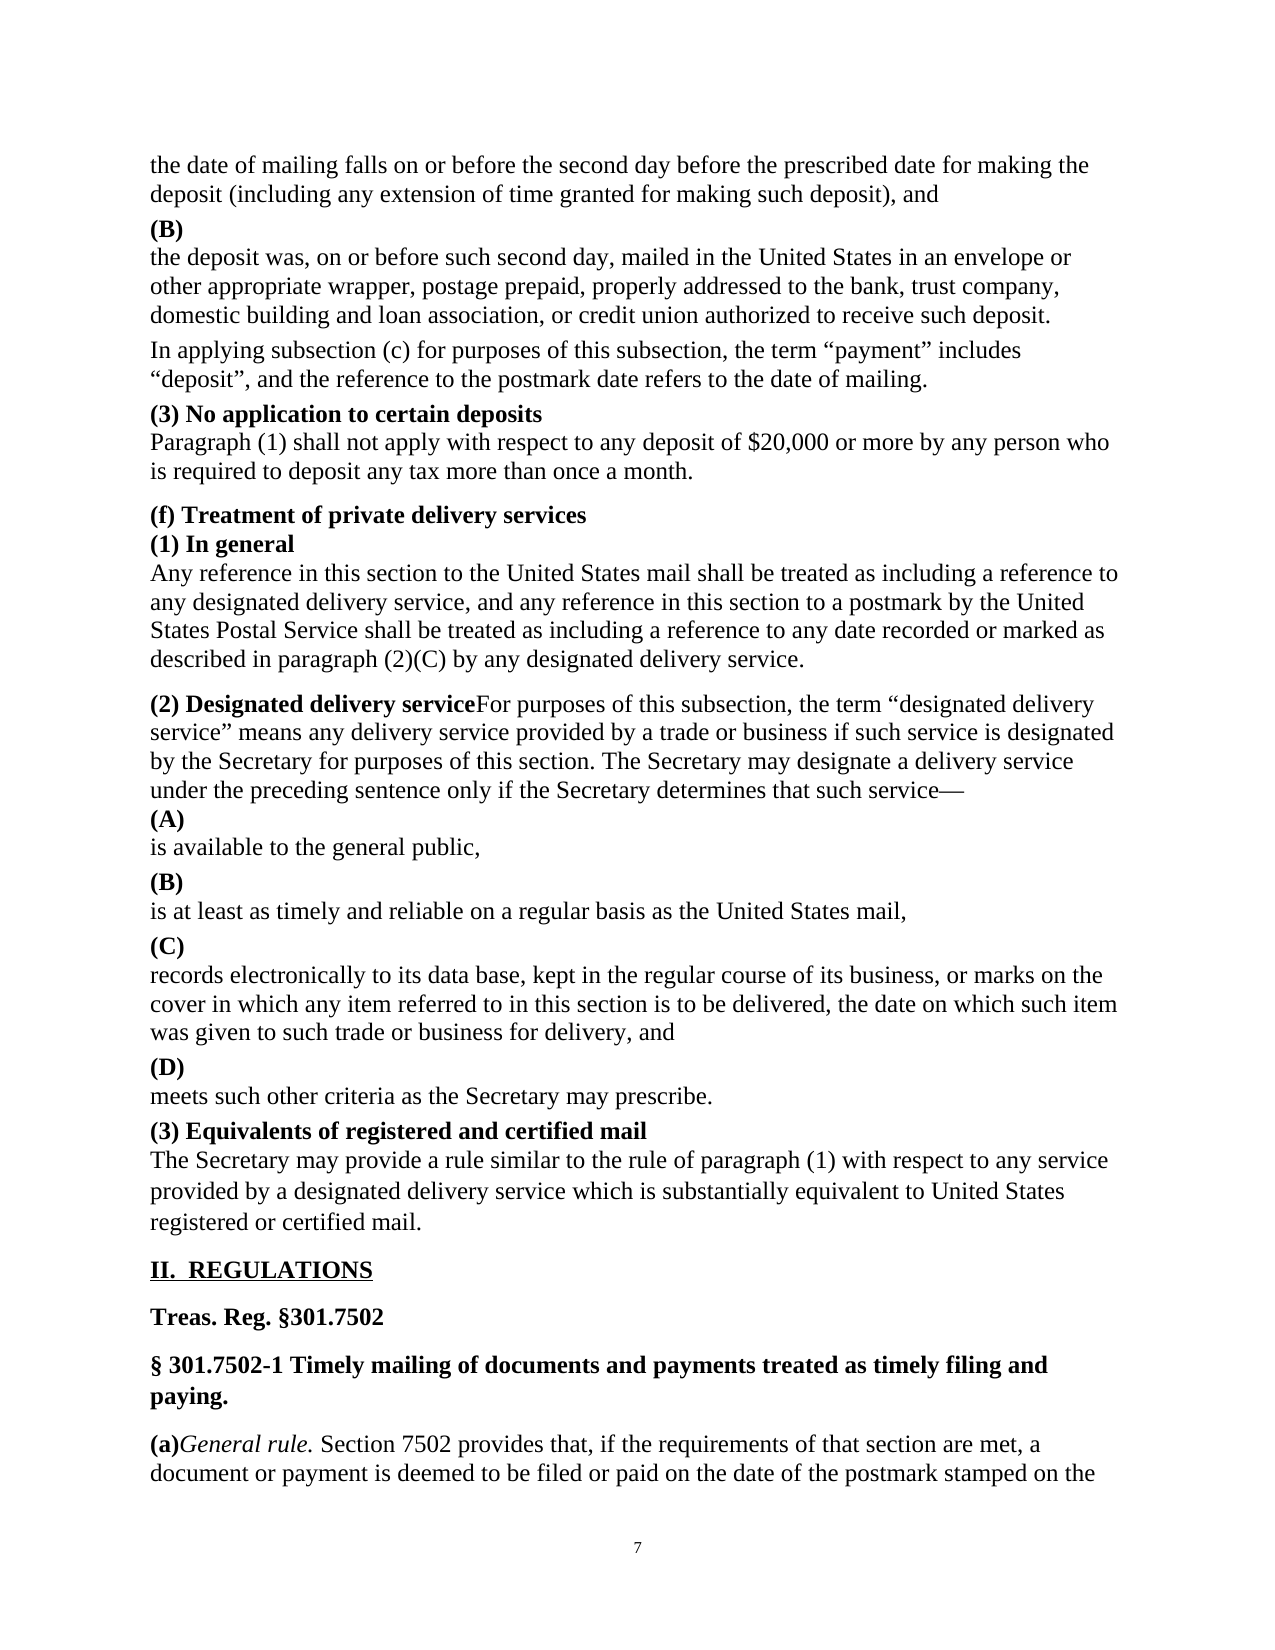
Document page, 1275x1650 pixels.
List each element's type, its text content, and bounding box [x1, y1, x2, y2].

text (2) Designated delivery serviceFor purposes of this subsection, the term “designated delivery service” means any delivery service provided by a trade or business if such service is designated by the Secretary for purposes of this section. The Secretary may designate a delivery service under the preceding sentence only if the Secretary determines that such service— [150, 689, 1125, 804]
text is at least as timely and reliable on a regular basis as the United States mail, [150, 896, 1125, 925]
text meets such other criteria as the Secretary may prescribe. [150, 1081, 1125, 1110]
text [150, 1429, 1125, 1486]
text (D) [150, 1052, 1125, 1081]
text (3) Equivalents of registered and certified mail [150, 1116, 1125, 1145]
text (B) [150, 867, 1125, 896]
text is available to the general public, [150, 832, 1125, 861]
text (f) Treatment of private delivery services [150, 501, 1125, 529]
text (A) [150, 804, 1125, 832]
text Paragraph (1) shall not apply with respect to any deposit of $20,000 or more by any person who is required to deposit any tax more than once a month. [150, 427, 1125, 485]
text Any reference in this section to the United States mail shall be treated as including a reference to any designated delivery service, and any reference in this section to a postmark by the United States Postal Service shall be treated as including a reference to any date recorded or marked as described in paragraph (2)(C) by any designated delivery service. [150, 558, 1125, 673]
text Treas. Reg. §301.7502 [150, 1302, 1125, 1331]
text § 301.7502-1 Timely mailing of documents and payments treated as timely filing and paying. [150, 1350, 1125, 1410]
text the date of mailing falls on or before the second day before the prescribed date for making the deposit (including any extension of time granted for making such deposit), and [150, 150, 1125, 207]
text records electronically to its data base, kept in the regular course of its business, or marks on the cover in which any item referred to in this section is to be delivered, the date on which such item was given to such trade or business for delivery, and [150, 960, 1125, 1046]
text (3) No application to certain deposits [150, 399, 1125, 427]
text The Secretary may provide a rule similar to the rule of paragraph (1) with respect to any service provided by a designated delivery service which is substantially equivalent to United States registered or certified mail. [150, 1145, 1125, 1236]
text In applying subsection (c) for purposes of this subsection, the term “payment” includes “deposit”, and the reference to the postmark date refers to the date of mailing. [150, 335, 1125, 392]
text (C) [150, 931, 1125, 960]
text (1) In general [150, 529, 1125, 558]
text the deposit was, on or before such second day, mailed in the United States in an envelope or other appropriate wrapper, postage prepaid, properly addressed to the bank, trust company, domestic building and loan association, or credit union authorized to receive such deposit. [150, 242, 1125, 329]
text (B) [150, 214, 1125, 242]
text II. REGULATIONS [150, 1255, 1125, 1283]
